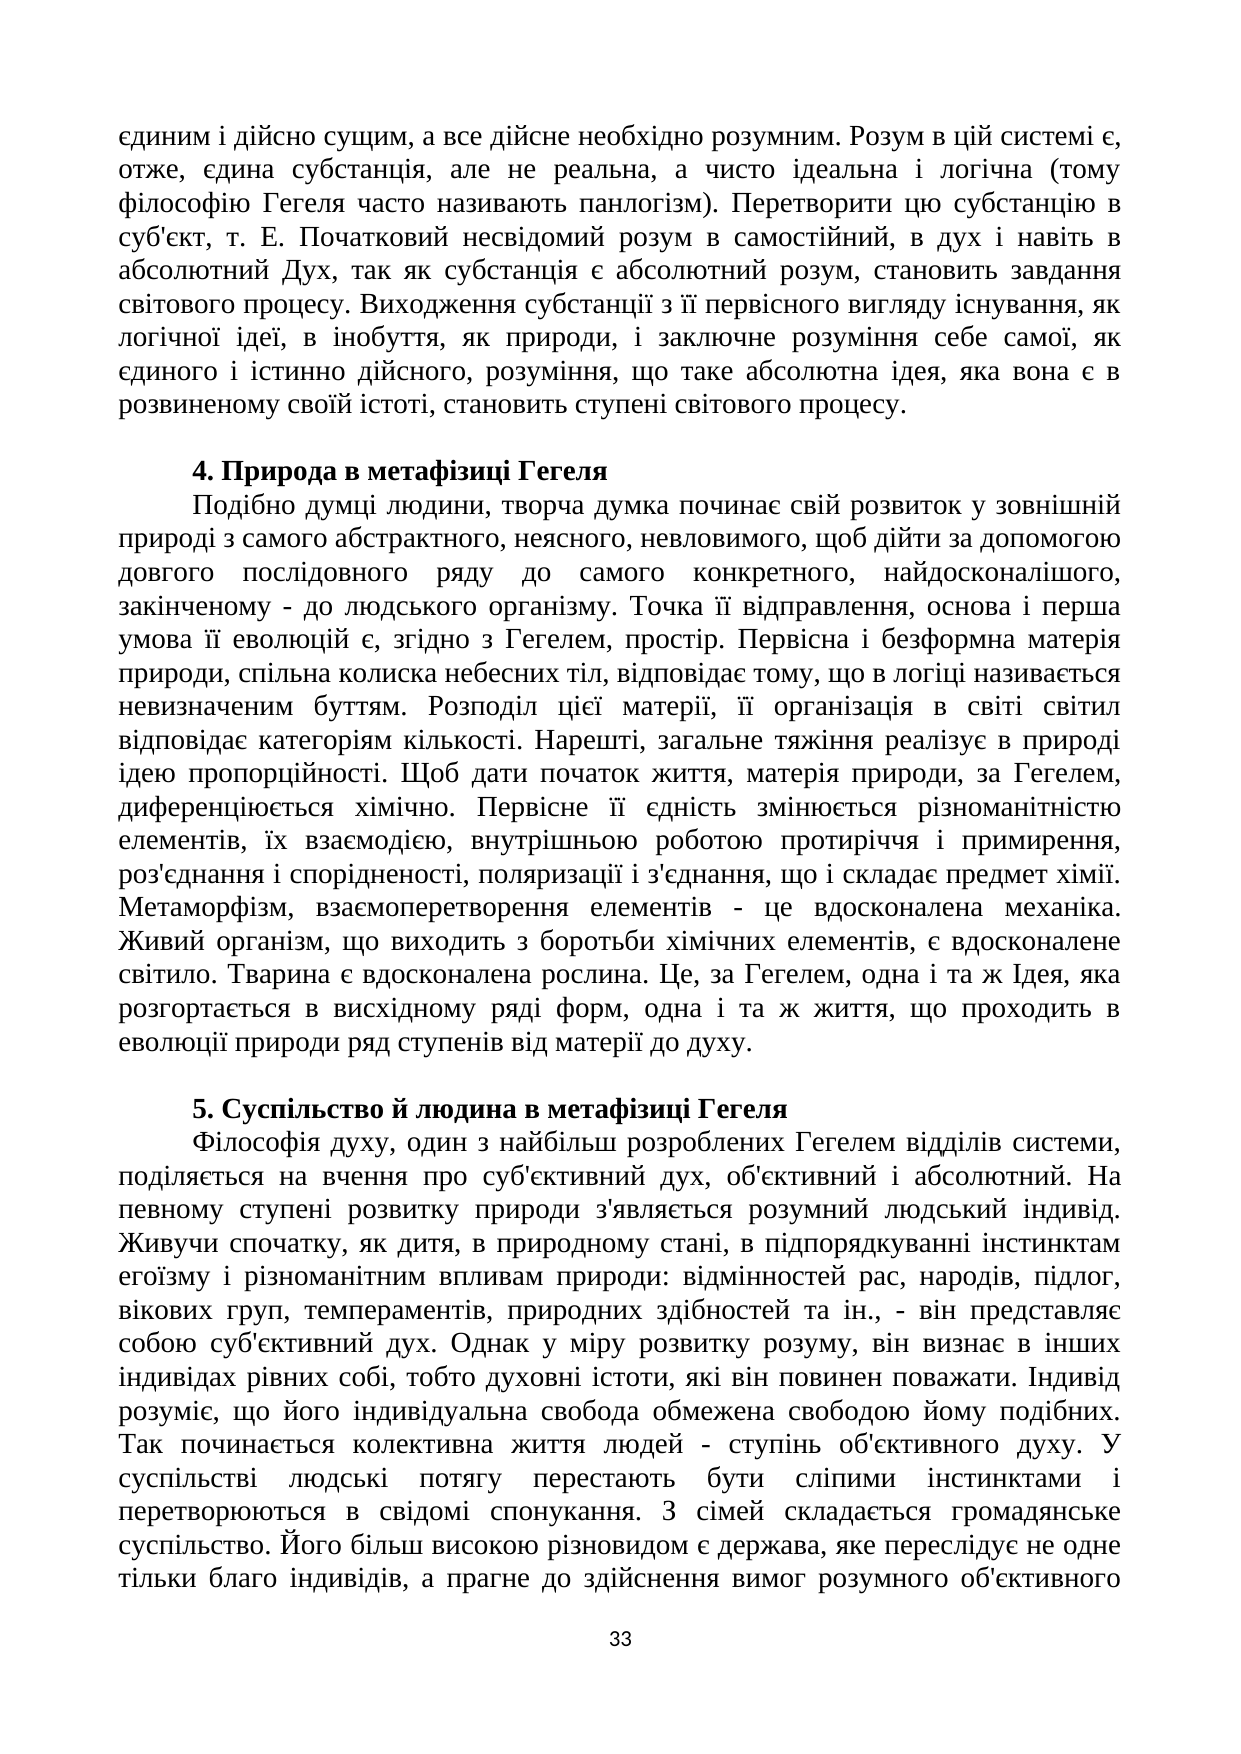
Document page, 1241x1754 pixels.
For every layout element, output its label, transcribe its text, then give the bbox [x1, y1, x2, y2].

text 4. Природа в метафізиці Гегеля [118, 453, 1122, 487]
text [118, 1124, 1122, 1594]
text 5. Суспільство й людина в метафізиці Гегеля [118, 1091, 1122, 1124]
text Подібно думці людини, творча думка починає свій розвиток у зовнішній природі з самого абстрактного, неясного, невловимого, щоб дійти за допомогою довгого послідовного ряду до самого конкретного, найдосконалішого, закінченому - до людського організму. Точка її відправлення, основа і перша умова її еволюцій є, згідно з Гегелем, простір. Первісна і безформна матерія природи, спільна колиска небесних тіл, відповідає тому, що в логіці називається невизначеним буттям. Розподіл цієї матерії, її організація в світі світил відповідає категоріям кількості. Нарешті, загальне тяжіння реалізує в природі ідею пропорційності. Щоб дати початок життя, матерія природи, за Гегелем, диференціюється хімічно. Первісне її єдність змінюється різноманітністю елементів, їх взаємодією, внутрішньою роботою протиріччя і примирення, роз'єднання і спорідненості, поляризації і з'єднання, що і складає предмет хімії. Метаморфізм, взаємоперетворення елементів - це вдосконалена механіка. Живий організм, що виходить з боротьби хімічних елементів, є вдосконалене світило. Тварина є вдосконалена рослина. Це, за Гегелем, одна і та ж Ідея, яка розгортається в висхідному ряді форм, одна і та ж життя, що проходить в еволюції природи ряд ступенів від матерії до духу. [118, 487, 1122, 1057]
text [118, 118, 1122, 420]
